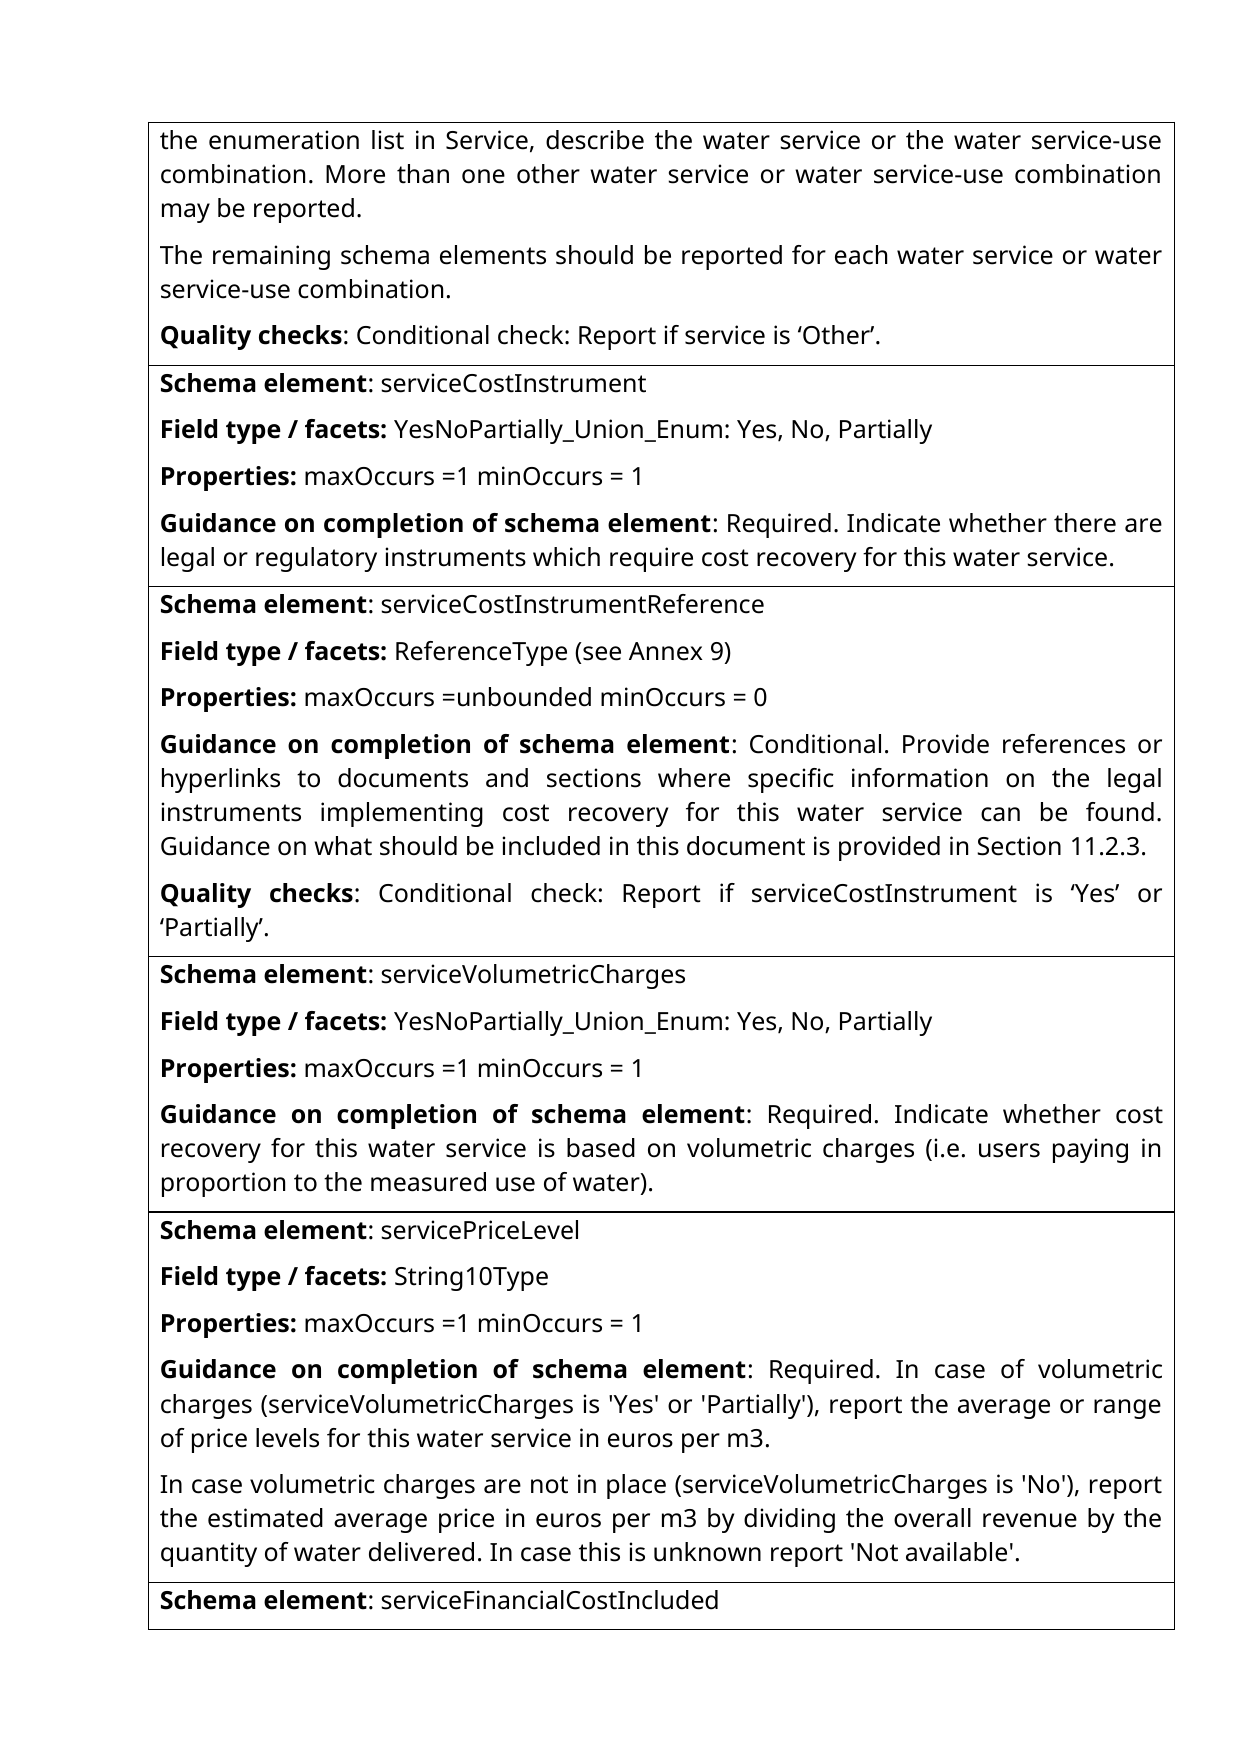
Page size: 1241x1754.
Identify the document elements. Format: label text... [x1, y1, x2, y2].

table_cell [149, 123, 1174, 364]
table_cell Schema element: serviceCostInstrumentReference Field type / facets: ReferenceType (see Annex 9) Properties: maxOccurs =unbounded minOccurs = 0 Guidance on completion of schema element: Conditional. Provide references or hyperlinks to documents and sections where specific information on the legal instruments implementing cost recovery for this water service can be found. Guidance on what should be included in this document is provided in Section 11.2.3. Quality checks: Conditional check: Report if serviceCostInstrument is ‘Yes’ or ‘Partially’. [149, 587, 1174, 956]
table_cell Schema element: servicePriceLevel Field type / facets: String10Type Properties: maxOccurs =1 minOccurs = 1 Guidance on completion of schema element: Required. In case of volumetric charges (serviceVolumetricCharges is 'Yes' or 'Partially'), report the average or range of price levels for this water service in euros per m3. In case volumetric charges are not in place (serviceVolumetricCharges is 'No'), report the estimated average price in euros per m3 by dividing the overall revenue by the quantity of water delivered. In case this is unknown report 'Not available'. [149, 1213, 1174, 1582]
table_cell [149, 1583, 1174, 1629]
table_cell Schema element: serviceVolumetricCharges Field type / facets: YesNoPartially_Union_Enum: Yes, No, Partially Properties: maxOccurs =1 minOccurs = 1 Guidance on completion of schema element: Required. Indicate whether cost recovery for this water service is based on volumetric charges (i.e. users paying in proportion to the measured use of water). [149, 957, 1174, 1211]
table_cell Schema element: serviceCostInstrument Field type / facets: YesNoPartially_Union_Enum: Yes, No, Partially Properties: maxOccurs =1 minOccurs = 1 Guidance on completion of schema element: Required. Indicate whether there are legal or regulatory instruments which require cost recovery for this water service. [149, 366, 1174, 586]
